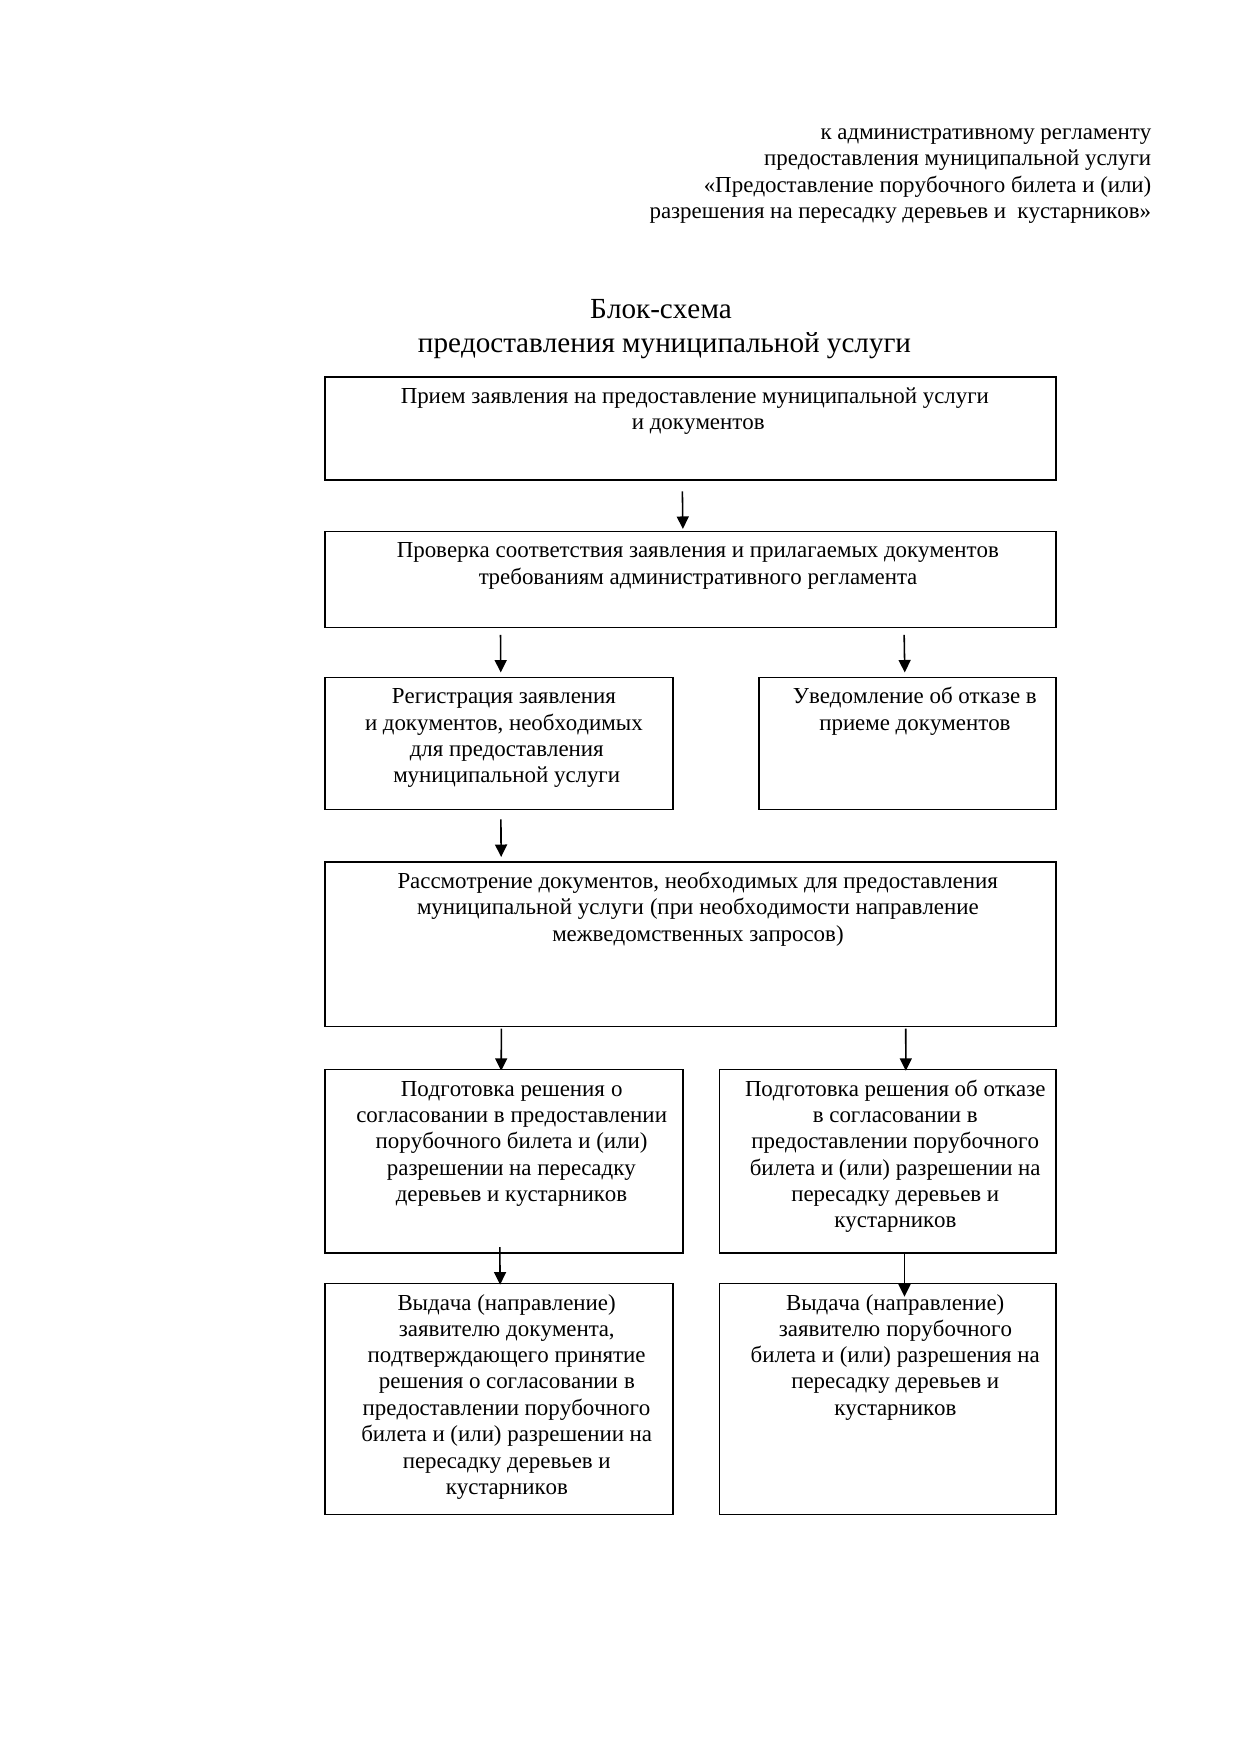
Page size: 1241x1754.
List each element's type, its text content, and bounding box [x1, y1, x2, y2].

text Блок-схема предоставления муниципальной услуги [177, 292, 1152, 359]
text разрешения на пересадку деревьев и кустарников» [177, 197, 1152, 223]
text предоставления муниципальной услуги «Предоставление порубочного билета и (или) [177, 144, 1152, 197]
text к административному регламенту [252, 118, 1152, 144]
